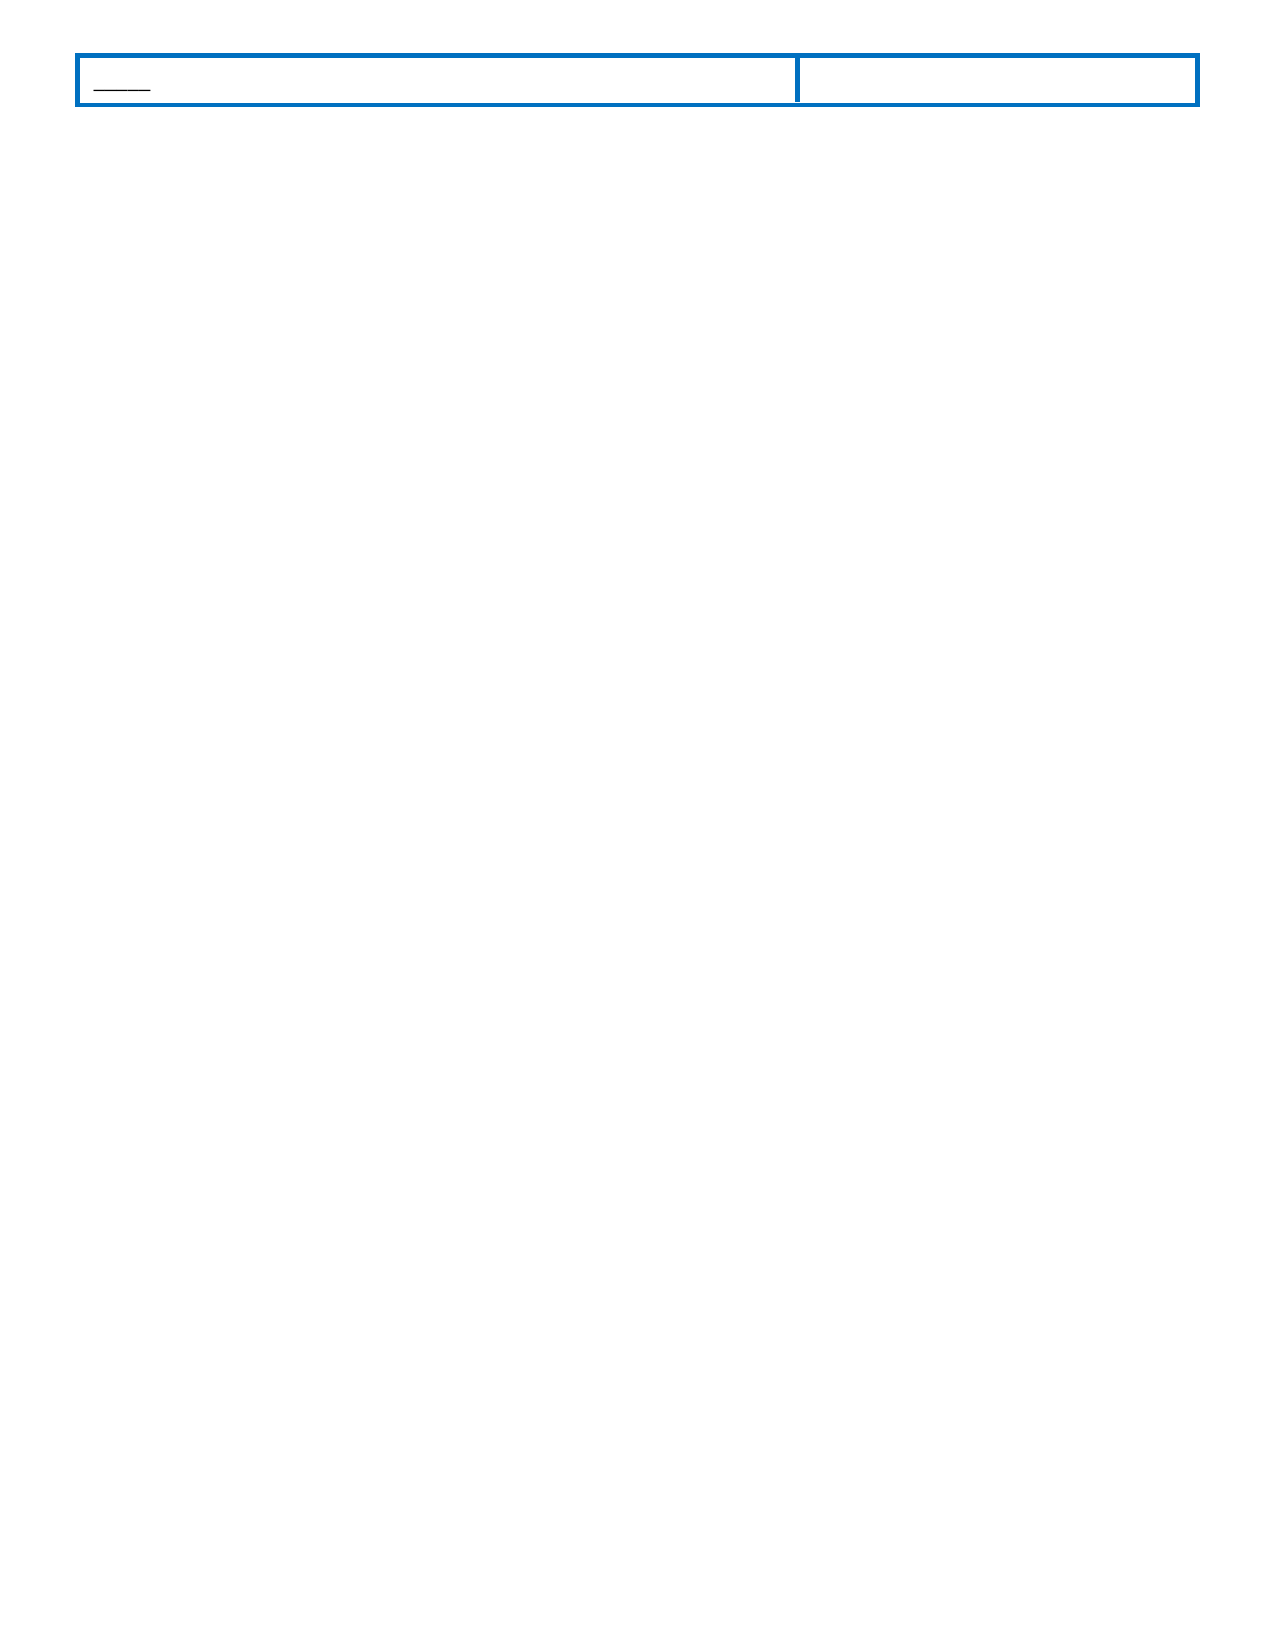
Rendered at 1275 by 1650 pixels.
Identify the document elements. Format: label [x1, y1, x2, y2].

table_cell [800, 58, 1195, 102]
